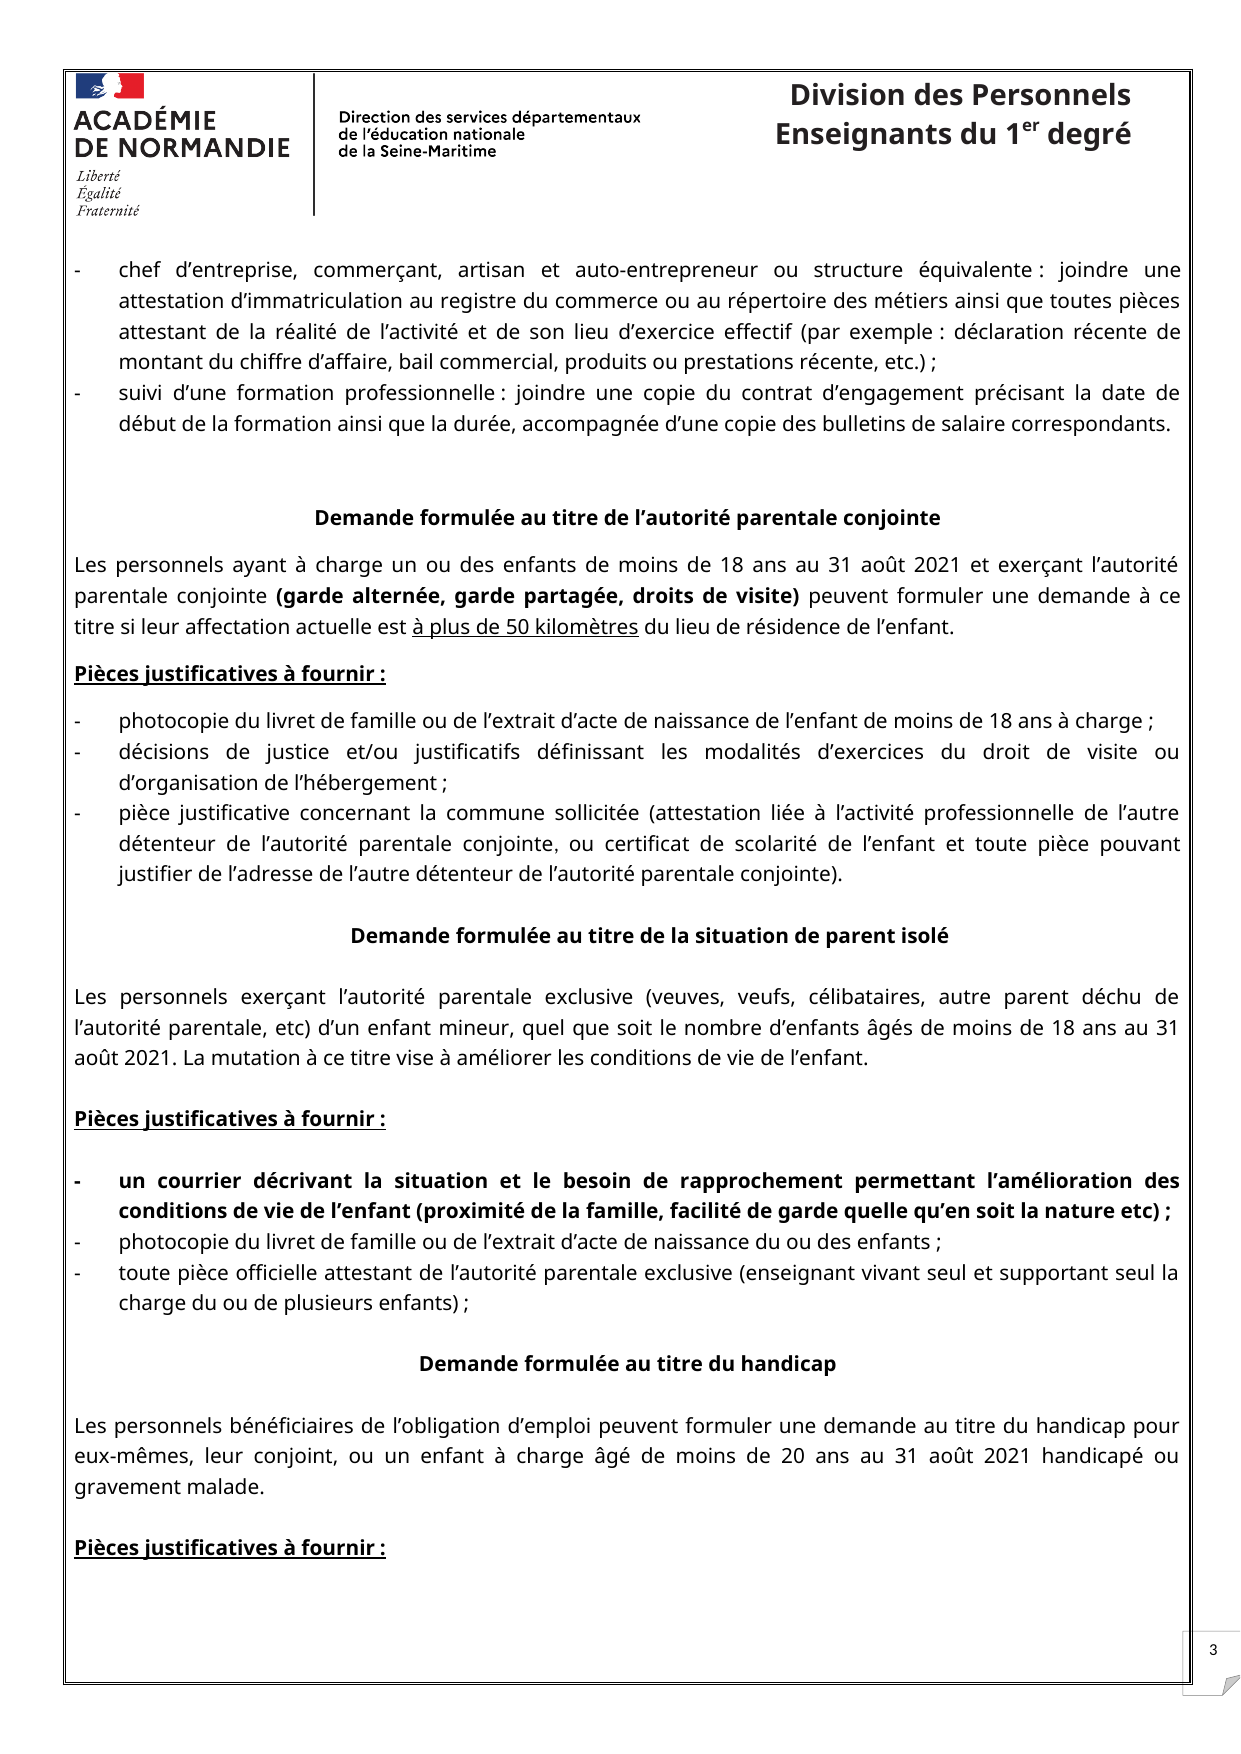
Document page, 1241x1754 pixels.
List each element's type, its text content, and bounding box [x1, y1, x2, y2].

list pièce justificative concernant la commune sollicitée (attestation liée à l’activité professionnelle de l’autre détenteur de l’autorité parentale conjointe, ou certificat de scolarité de l’enfant et toute pièce pouvant justifier de l’adresse de l’autre détenteur de l’autorité parentale conjointe). [74, 798, 1181, 888]
list un courrier décrivant la situation et le besoin de rapprochement permettant l’amélioration des conditions de vie de l’enfant (proximité de la famille, facilité de garde quelle qu’en soit la nature etc) ; [74, 1166, 1181, 1225]
list Les personnels exerçant l’autorité parentale exclusive (veuves, veufs, célibataires, autre parent déchu de l’autorité parentale, etc) d’un enfant mineur, quel que soit le nombre d’enfants âgés de moins de 18 ans au 31 août 2021. La mutation à ce titre vise à améliorer les conditions de vie de l’enfant. [74, 982, 1181, 1072]
list Les personnels bénéficiaires de l’obligation d’emploi peuvent formuler une demande au titre du handicap pour eux-mêmes, leur conjoint, ou un enfant à charge âgé de moins de 20 ans au 31 août 2021 handicapé ou gravement malade. [74, 1411, 1181, 1501]
list toute pièce officielle attestant de l’autorité parentale exclusive (enseignant vivant seul et supportant seul la charge du ou de plusieurs enfants) ; [74, 1258, 1181, 1317]
list chef d’entreprise, commerçant, artisan et auto-entrepreneur ou structure équivalente : joindre une attestation d’immatriculation au registre du commerce ou au répertoire des métiers ainsi que toutes pièces attestant de la réalité de l’activité et de son lieu d’exercice effectif (par exemple : déclaration récente de montant du chiffre d’affaire, bail commercial, produits ou prestations récente, etc.) ; [74, 256, 1181, 376]
picture [73, 73, 641, 216]
text Les personnels ayant à charge un ou des enfants de moins de 18 ans au 31 août 2021 et exerçant l’autorité parentale conjointe (garde alternée, garde partagée, droits de visite) peuvent formuler une demande à ce titre si leur affectation actuelle est à plus de 50 kilomètres du lieu de résidence de l’enfant. [74, 551, 1181, 640]
list photocopie du livret de famille ou de l’extrait d’acte de naissance du ou des enfants ; [74, 1227, 1181, 1256]
list Pièces justificatives à fournir : [74, 1533, 1181, 1562]
list Pièces justificatives à fournir : [74, 1104, 1181, 1133]
text Pièces justificatives à fournir : [74, 659, 1181, 688]
list photocopie du livret de famille ou de l’extrait d’acte de naissance de l’enfant de moins de 18 ans à charge ; [74, 706, 1181, 735]
list Demande formulée au titre du handicap [74, 1349, 1181, 1378]
list suivi d’une formation professionnelle : joindre une copie du contrat d’engagement précisant la date de début de la formation ainsi que la durée, accompagnée d’une copie des bulletins de salaire correspondants. [74, 378, 1181, 437]
list décisions de justice et/ou justificatifs définissant les modalités d’exercices du droit de visite ou d’organisation de l’hébergement ; [74, 737, 1181, 796]
text Demande formulée au titre de l’autorité parentale conjointe [74, 503, 1181, 532]
list Demande formulée au titre de la situation de parent isolé [118, 921, 1181, 949]
